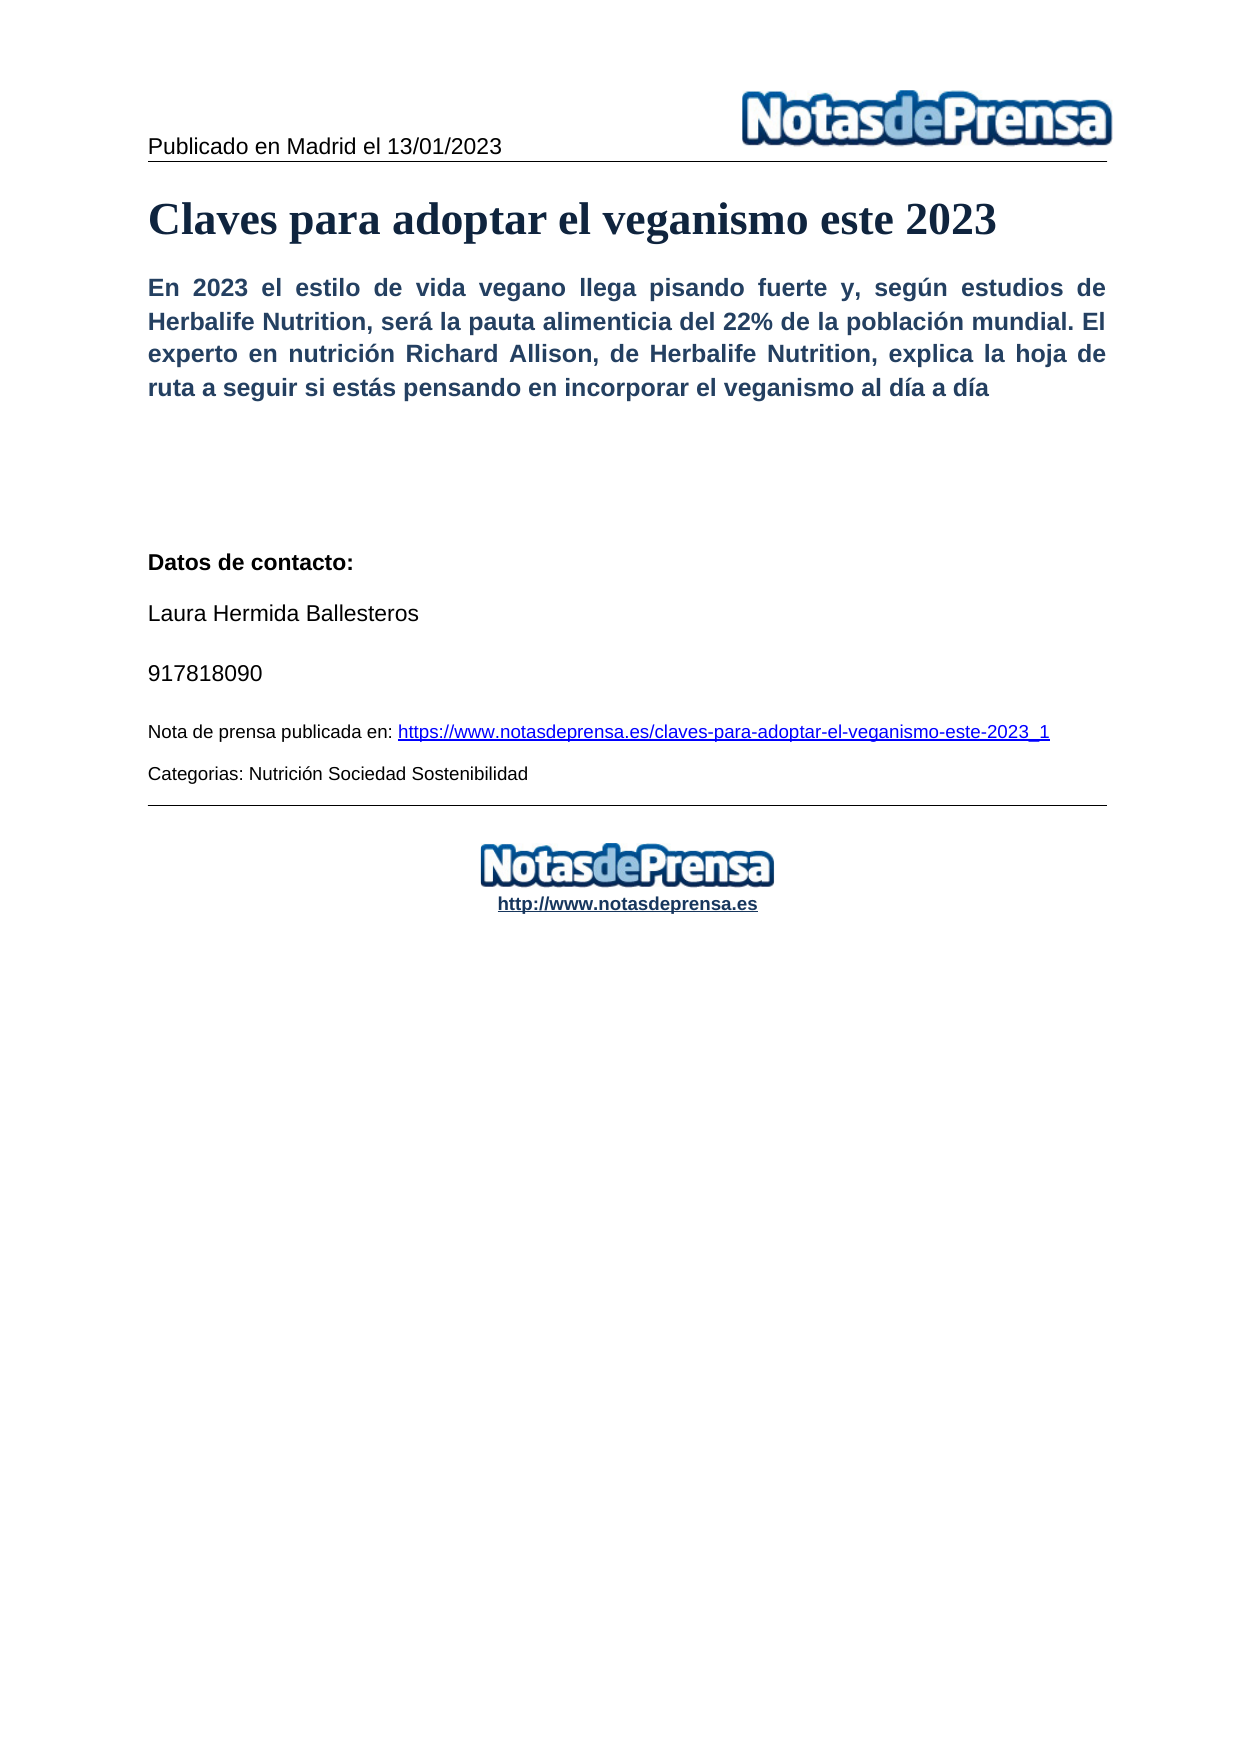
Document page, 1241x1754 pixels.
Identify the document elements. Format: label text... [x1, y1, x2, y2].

text Publicado en Madrid el 13/01/2023 [148, 133, 1107, 161]
text Datos de contacto: [148, 549, 1107, 575]
picture [480, 843, 775, 889]
subtitle En 2023 el estilo de vida vegano llega pisando fuerte y, según estudios de Herbalife Nutrition, será la pauta alimenticia del 22% de la población mundial. El experto en nutrición Richard Allison, de Herbalife Nutrition, explica la hoja de ruta a seguir si estás pensando en incorporar el veganismo al día a día [148, 273, 1107, 401]
text http://www.notasdeprensa.es [148, 892, 1107, 914]
text Nota de prensa publicada en: https://www.notasdeprensa.es/claves-para-adoptar-el-veganismo-este-2023_1 [148, 721, 1107, 742]
text Laura Hermida Ballesteros [148, 600, 1063, 626]
text 917818090 [148, 660, 1063, 687]
text Categorias: Nutrición Sociedad Sostenibilidad [148, 763, 1107, 784]
picture [742, 90, 1113, 148]
subtitle Claves para adoptar el veganismo este 2023 [148, 192, 1107, 244]
